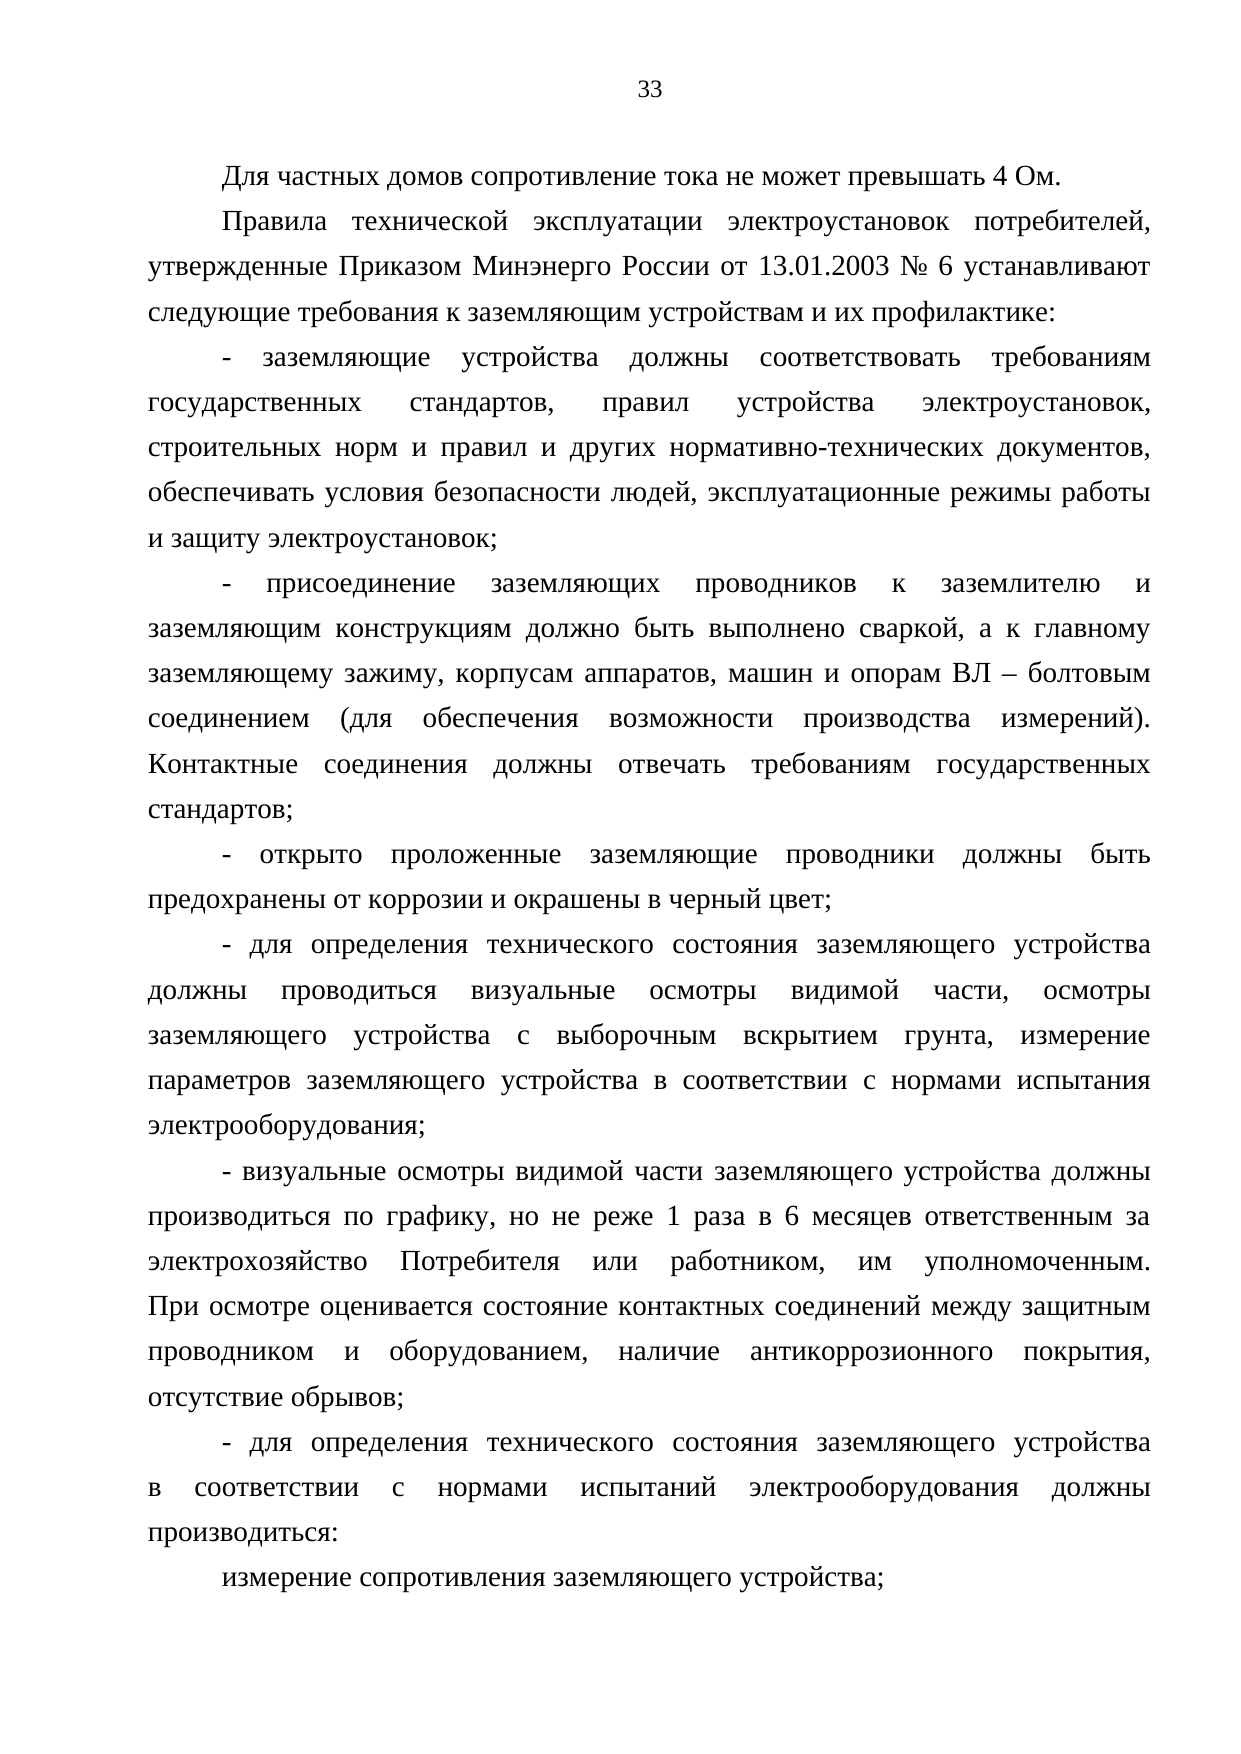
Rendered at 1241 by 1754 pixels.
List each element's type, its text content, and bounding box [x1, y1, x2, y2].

text - присоединение заземляющих проводников к заземлителю и заземляющим конструкциям должно быть выполнено сваркой, а к главному заземляющему зажиму, корпусам аппаратов, машин и опорам ВЛ – болтовым соединением (для обеспечения возможности производства измерений). Контактные соединения должны отвечать требованиям государственных стандартов; [148, 565, 1152, 824]
text - для определения технического состояния заземляющего устройства должны проводиться визуальные осмотры видимой части, осмотры заземляющего устройства с выборочным вскрытием грунта, измерение параметров заземляющего устройства в соответствии с нормами испытания электрооборудования; [148, 927, 1152, 1141]
text Для частных домов сопротивление тока не может превышать 4 Ом. [148, 158, 1152, 192]
text - заземляющие устройства должны соответствовать требованиям государственных стандартов, правил устройства электроустановок, строительных норм и правил и других нормативно-технических документов, обеспечивать условия безопасности людей, эксплуатационные режимы работы и защиту электроустановок; [148, 339, 1152, 553]
text измерение сопротивления заземляющего устройства; [148, 1559, 1152, 1593]
text Правила технической эксплуатации электроустановок потребителей, утвержденные Приказом Минэнерго России от 13.01.2003 № 6 устанавливают следующие требования к заземляющим устройствам и их профилактике: [148, 203, 1152, 327]
text - открыто проложенные заземляющие проводники должны быть предохранены от коррозии и окрашены в черный цвет; [148, 836, 1152, 915]
text - визуальные осмотры видимой части заземляющего устройства должны производиться по графику, но не реже 1 раза в 6 месяцев ответственным за электрохозяйство Потребителя или работником, им уполномоченным. При осмотре оценивается состояние контактных соединений между защитным проводником и оборудованием, наличие антикоррозионного покрытия, отсутствие обрывов; [148, 1153, 1152, 1412]
text - для определения технического состояния заземляющего устройства в соответствии с нормами испытаний электрооборудования должны производиться: [148, 1424, 1152, 1548]
